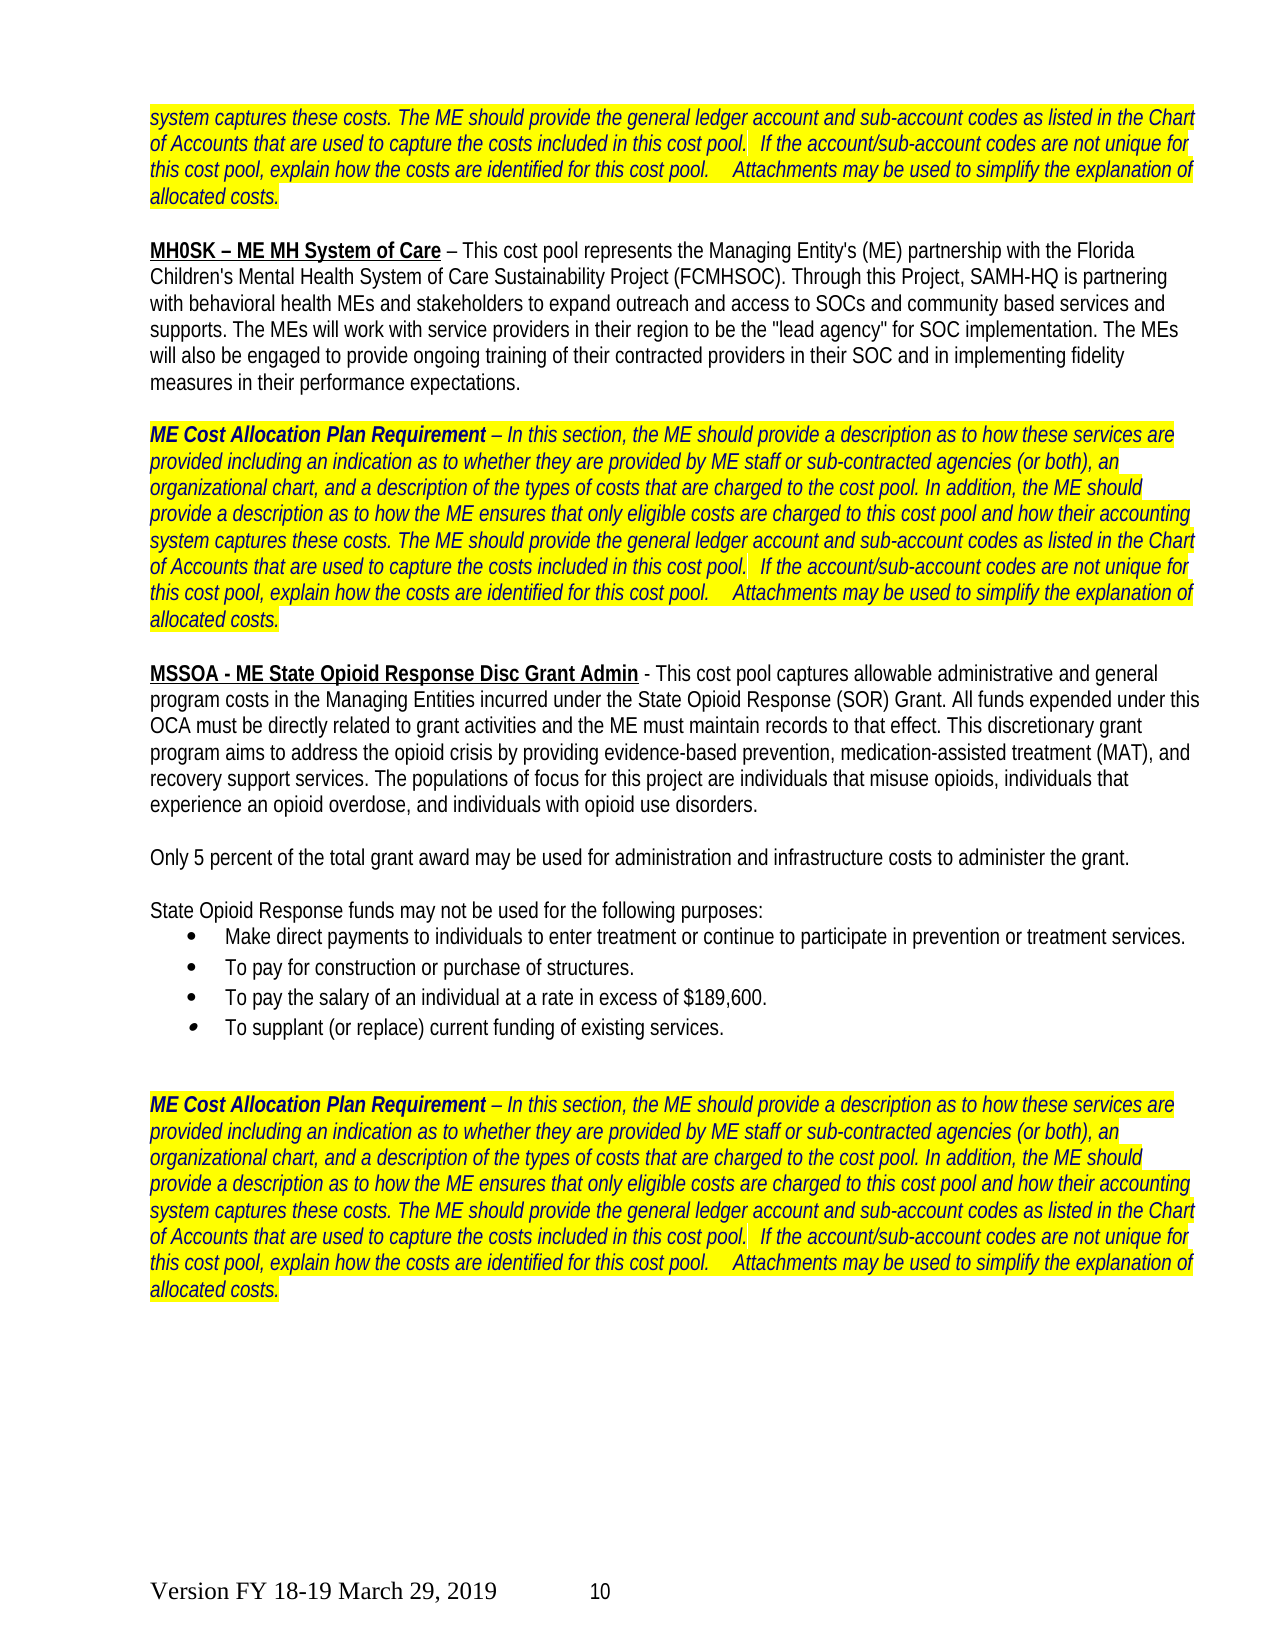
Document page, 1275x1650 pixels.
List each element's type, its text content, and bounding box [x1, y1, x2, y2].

list To pay for construction or purchase of structures. [187, 953, 1200, 980]
list To supplant (or replace) current funding of existing services. [187, 1014, 1200, 1040]
text Only 5 percent of the total grant award may be used for administration and infrastructure costs to administer the grant. [150, 844, 1200, 871]
text State Opioid Response funds may not be used for the following purposes: [150, 897, 1200, 923]
list Make direct payments to individuals to enter treatment or continue to participate in prevention or treatment services. [187, 923, 1200, 949]
text MH0SK – ME MH System of Care – This cost pool represents the Managing Entity's (ME) partnership with the Florida Children's Mental Health System of Care Sustainability Project (FCMHSOC). Through this Project, SAMH-HQ is partnering with behavioral health MEs and stakeholders to expand outreach and access to SOCs and community based services and supports. The MEs will work with service providers in their region to be the "lead agency" for SOC implementation. The MEs will also be engaged to provide ongoing training of their contracted providers in their SOC and in implementing fidelity measures in their performance expectations. [150, 237, 1200, 395]
list To pay the salary of an individual at a rate in excess of $189,600. [187, 984, 1200, 1010]
text MSSOA - ME State Opioid Response Disc Grant Admin - This cost pool captures allowable administrative and general program costs in the Managing Entities incurred under the State Opioid Response (SOR) Grant. All funds expended under this OCA must be directly related to grant activities and the ME must maintain records to that effect. This discretionary grant program aims to address the opioid crisis by providing evidence-based prevention, medication-assisted treatment (MAT), and recovery support services. The populations of focus for this project are individuals that misuse opioids, individuals that experience an opioid overdose, and individuals with opioid use disorders. [150, 660, 1200, 818]
